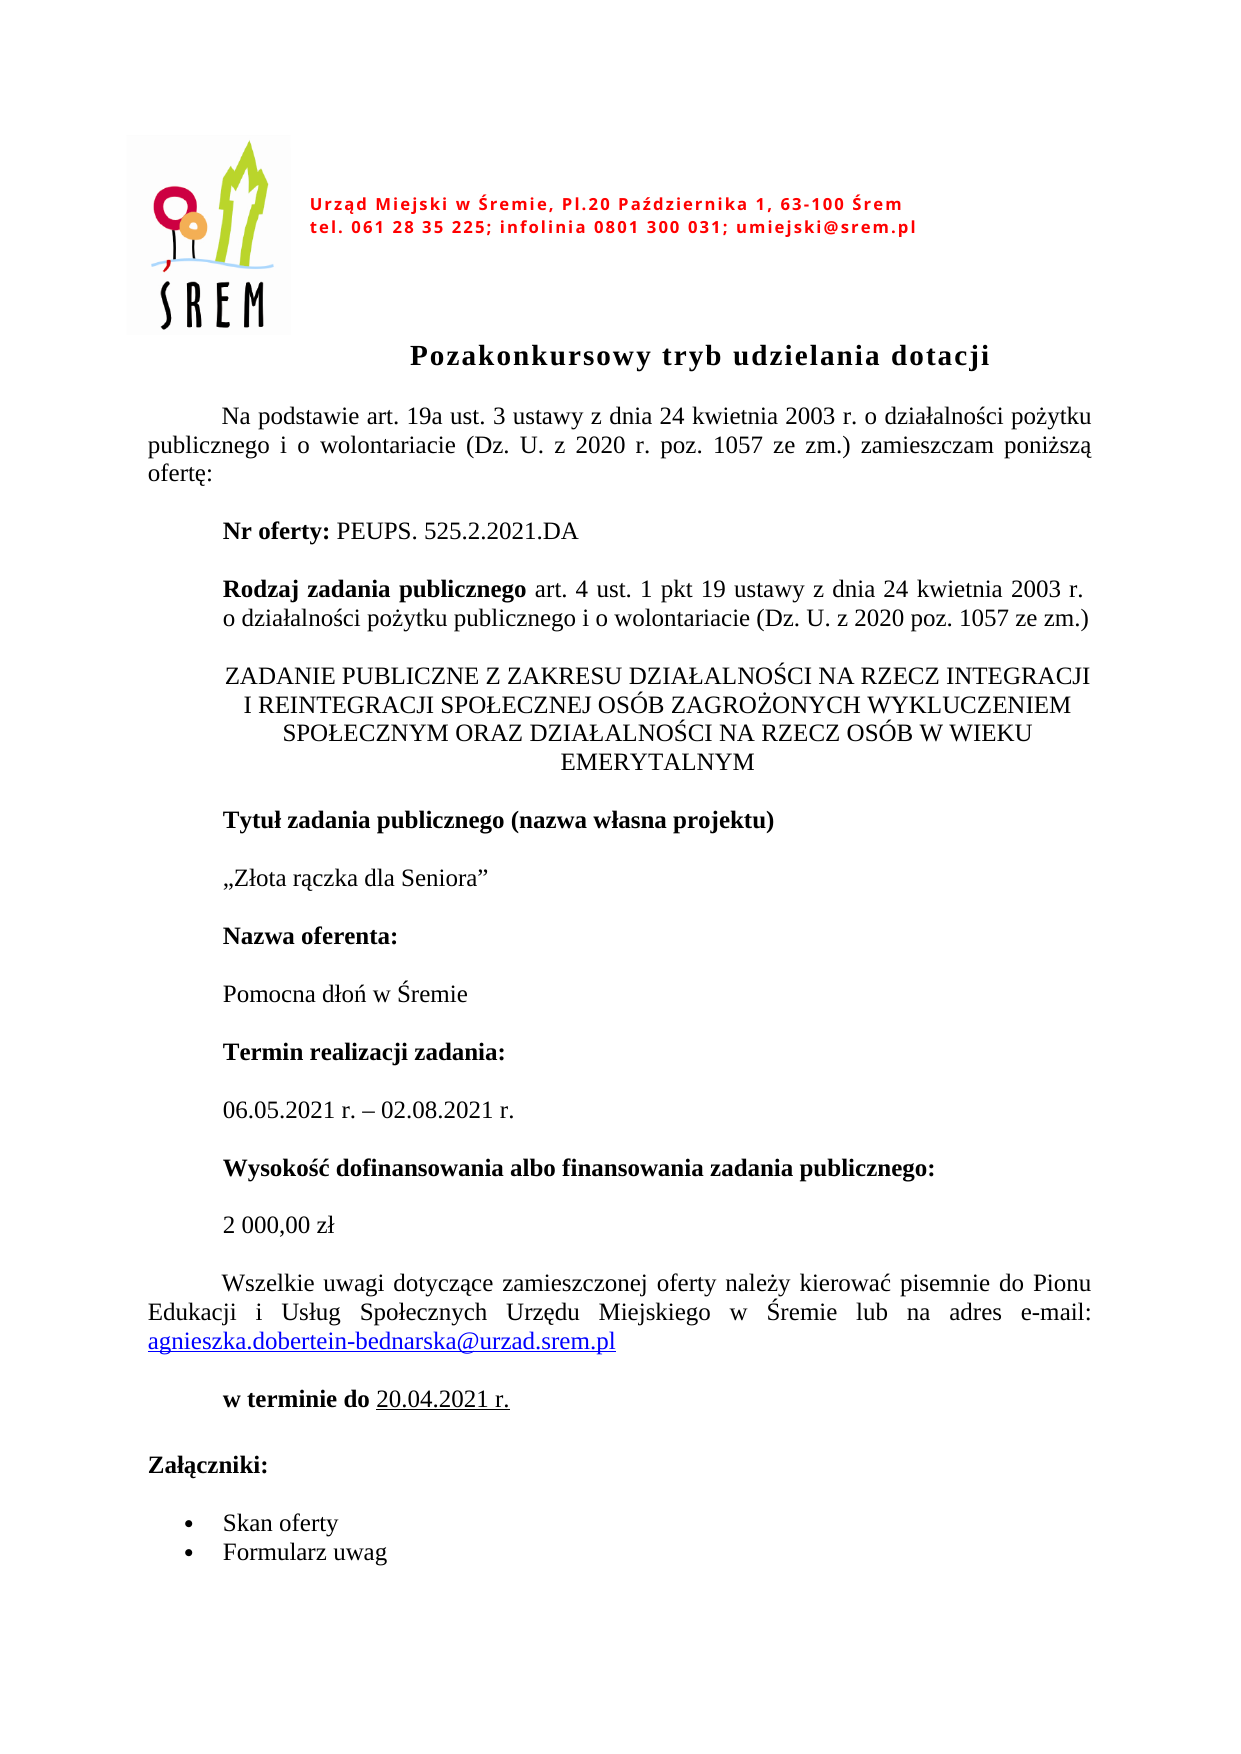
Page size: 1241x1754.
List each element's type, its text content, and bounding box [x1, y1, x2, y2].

text w terminie do 20.04.2021 r. [223, 1384, 1093, 1413]
text Rodzaj zadania publicznego art. 4 ust. 1 pkt 19 ustawy z dnia 24 kwietnia 2003 r. o działalności pożytku publicznego i o wolontariacie (Dz. U. z 2020 poz. 1057 ze zm.) [223, 574, 1093, 632]
text odod Na podstawie art. 19a ust. 3 ustawy z dnia 24 kwietnia 2003 r. o działalności pożytku publicznego i o wolontariacie (Dz. U. z 2020 r. poz. 1057 ze zm.) zamieszczam poniższą ofertę: [148, 401, 1093, 487]
text Termin realizacji zadania: [223, 1037, 1093, 1066]
text ZADANIE PUBLICZNE Z ZAKRESU DZIAŁALNOŚCI NA RZECZ INTEGRACJI I REINTEGRACJI SPOŁECZNEJ OSÓB ZAGROŻONYCH WYKLUCZENIEM SPOŁECZNYM ORAZ DZIAŁALNOŚCI NA RZECZ OSÓB W WIEKU EMERYTALNYM [223, 661, 1093, 776]
text Wysokość dofinansowania albo finansowania zadania publicznego: [223, 1153, 1093, 1181]
text Pozakonkursowy tryb udzielania dotacjiPoczątek formularzaDół formularza [148, 334, 1093, 372]
text 06.05.2021 r. – 02.08.2021 r. [223, 1095, 1093, 1123]
text Pomocna dłoń w Śremie [223, 979, 1093, 1008]
text Nr oferty: PEUPS. 525.2.2021.DA [223, 516, 1093, 545]
picture [125, 135, 291, 333]
text Tytuł zadania publicznego (nazwa własna projektu) [223, 805, 1093, 834]
text „Złota rączka dla Seniora” [223, 863, 1093, 892]
text Nazwa oferenta: [223, 921, 1093, 950]
text Urząd Miejski w Śremie, Pl.20 Października 1, 63-100 Śrem [291, 193, 1093, 216]
list Skan oferty [185, 1508, 1093, 1537]
text 2 000,00 zł [223, 1211, 1093, 1239]
text Wszelkie uwagi dotyczące zamieszczonej oferty należy kierować pisemnie do Pionu Edukacji i Usług Społecznych Urzędu Miejskiego w Śremie lub na adres e-mail: agnieszka.dobertein-bednarska@urzad.srem.pl [148, 1268, 1093, 1355]
text tel. 061 28 35 225; infolinia 0801 300 031; umiejski@srem.pl [291, 216, 1093, 238]
text Załączniki: [148, 1442, 1093, 1479]
list Formularz uwag [185, 1537, 1093, 1566]
